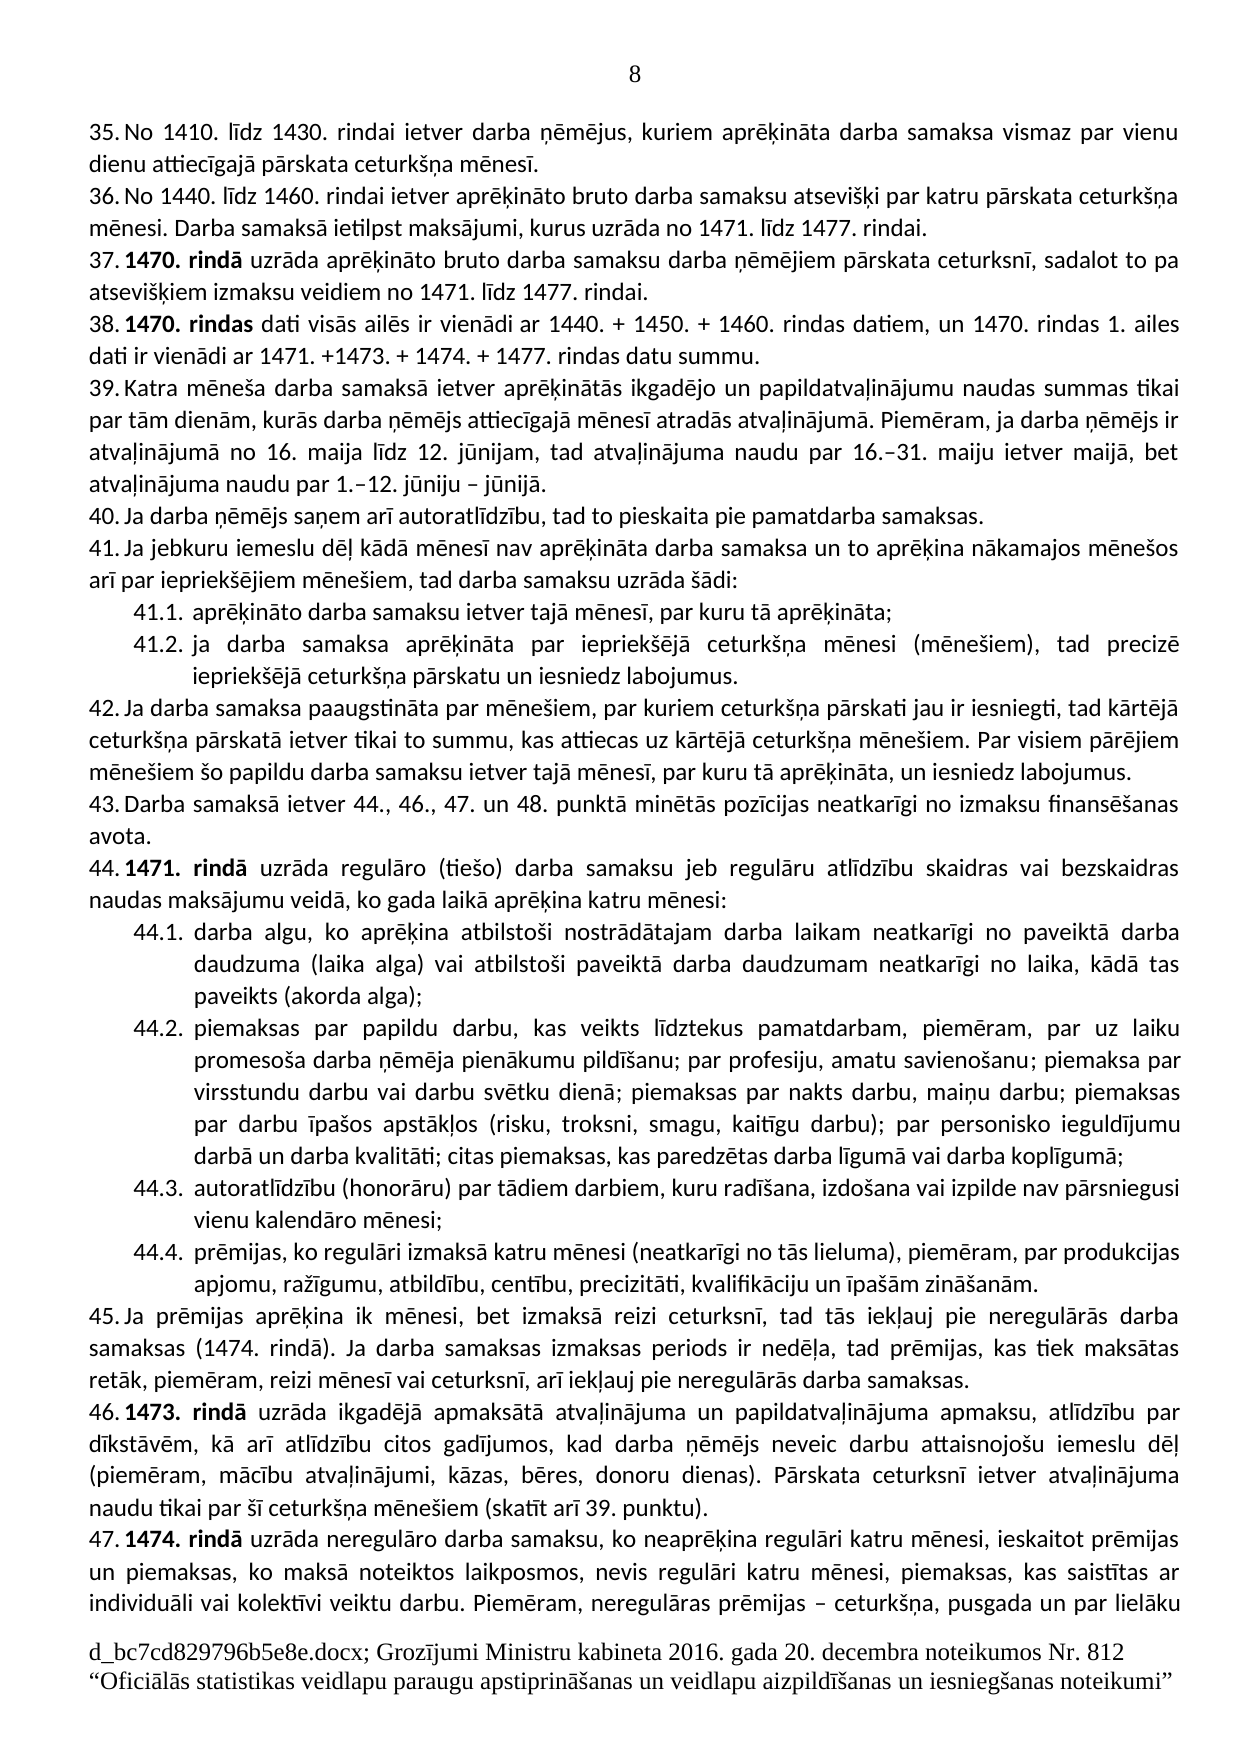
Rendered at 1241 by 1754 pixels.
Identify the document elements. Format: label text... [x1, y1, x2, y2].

list 1470. rindā uzrāda aprēķināto bruto darba samaksu darba ņēmējiem pārskata ceturksnī, sadalot to pa atsevišķiem izmaksu veidiem no 1471. līdz 1477. rindai. [89, 244, 1181, 307]
list Ja darba ņēmējs saņem arī autoratlīdzību, tad to pieskaita pie pamatdarba samaksas. [89, 500, 1181, 531]
list prēmijas, ko regulāri izmaksā katru mēnesi (neatkarīgi no tās lieluma), piemēram, par produkcijas apjomu, ražīgumu, atbildību, centību, precizitāti, kvalifikāciju un īpašām zināšanām. [133, 1236, 1181, 1298]
list 1471. rindā uzrāda regulāro (tiešo) darba samaksu jeb regulāru atlīdzību skaidras vai bezskaidras naudas maksājumu veidā, ko gada laikā aprēķina katru mēnesi: [89, 852, 1181, 914]
list No 1440. līdz 1460. rindai ietver aprēķināto bruto darba samaksu atsevišķi par katru pārskata ceturkšņa mēnesi. Darba samaksā ietilpst maksājumi, kurus uzrāda no 1471. līdz 1477. rindai. [89, 181, 1181, 243]
list Ja jebkuru iemeslu dēļ kādā mēnesī nav aprēķināta darba samaksa un to aprēķina nākamajos mēnešos arī par iepriekšējiem mēnešiem, tad darba samaksu uzrāda šādi: [89, 532, 1181, 595]
list Ja darba samaksa paaugstināta par mēnešiem, par kuriem ceturkšņa pārskati jau ir iesniegti, tad kārtējā ceturkšņa pārskatā ietver tikai to summu, kas attiecas uz kārtējā ceturkšņa mēnešiem. Par visiem pārējiem mēnešiem šo papildu darba samaksu ietver tajā mēnesī, par kuru tā aprēķināta, un iesniedz labojumus. [89, 692, 1181, 787]
list aprēķināto darba samaksu ietver tajā mēnesī, par kuru tā aprēķināta; [133, 596, 1181, 627]
list Darba samaksā ietver 44., 46., 47. un 48. punktā minētās pozīcijas neatkarīgi no izmaksu finansēšanas avota. [89, 788, 1181, 851]
list darba algu, ko aprēķina atbilstoši nostrādātajam darba laikam neatkarīgi no paveiktā darba daudzuma (laika alga) vai atbilstoši paveiktā darba daudzumam neatkarīgi no laika, kādā tas paveikts (akorda alga); [133, 916, 1181, 1011]
list Ja prēmijas aprēķina ik mēnesi, bet izmaksā reizi ceturksnī, tad tās iekļauj pie neregulārās darba samaksas (1474. rindā). Ja darba samaksas izmaksas periods ir nedēļa, tad prēmijas, kas tiek maksātas retāk, piemēram, reizi mēnesī vai ceturksnī, arī iekļauj pie neregulārās darba samaksas. [89, 1300, 1181, 1394]
list Katra mēneša darba samaksā ietver aprēķinātās ikgadējo un papildatvaļinājumu naudas summas tikai par tām dienām, kurās darba ņēmējs attiecīgajā mēnesī atradās atvaļinājumā. Piemēram, ja darba ņēmējs ir atvaļinājumā no 16. maija līdz 12. jūnijam, tad atvaļinājuma naudu par 16.–31. maiju ietver maijā, bet atvaļinājuma naudu par 1.–12. jūniju – jūnijā. [89, 372, 1181, 499]
list ja darba samaksa aprēķināta par iepriekšējā ceturkšņa mēnesi (mēnešiem), tad precizē iepriekšējā ceturkšņa pārskatu un iesniedz labojumus. [133, 628, 1181, 691]
list 1470. rindas dati visās ailēs ir vienādi ar 1440. + 1450. + 1460. rindas datiem, un 1470. rindas 1. ailes dati ir vienādi ar 1471. +1473. + 1474. + 1477. rindas datu summu. [89, 308, 1181, 371]
list piemaksas par papildu darbu, kas veikts līdztekus pamatdarbam, piemēram, par uz laiku promesoša darba ņēmēja pienākumu pildīšanu; par profesiju, amatu savienošanu; piemaksa par virsstundu darbu vai darbu svētku dienā; piemaksas par nakts darbu, maiņu darbu; piemaksas par darbu īpašos apstākļos (risku, troksni, smagu, kaitīgu darbu); par personisko ieguldījumu darbā un darba kvalitāti; citas piemaksas, kas paredzētas darba līgumā vai darba koplīgumā; [133, 1012, 1181, 1170]
list autoratlīdzību (honorāru) par tādiem darbiem, kuru radīšana, izdošana vai izpilde nav pārsniegusi vienu kalendāro mēnesi; [133, 1172, 1181, 1234]
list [89, 1524, 1181, 1618]
list No 1410. līdz 1430. rindai ietver darba ņēmējus, kuriem aprēķināta darba samaksa vismaz par vienu dienu attiecīgajā pārskata ceturkšņa mēnesī. [89, 117, 1181, 179]
list 1473. rindā uzrāda ikgadējā apmaksātā atvaļinājuma un papildatvaļinājuma apmaksu, atlīdzību par dīkstāvēm, kā arī atlīdzību citos gadījumos, kad darba ņēmējs neveic darbu attaisnojošu iemeslu dēļ (piemēram, mācību atvaļinājumi, kāzas, bēres, donoru dienas). Pārskata ceturksnī ietver atvaļinājuma naudu tikai par šī ceturkšņa mēnešiem (skatīt arī 39. punktu). [89, 1396, 1181, 1522]
